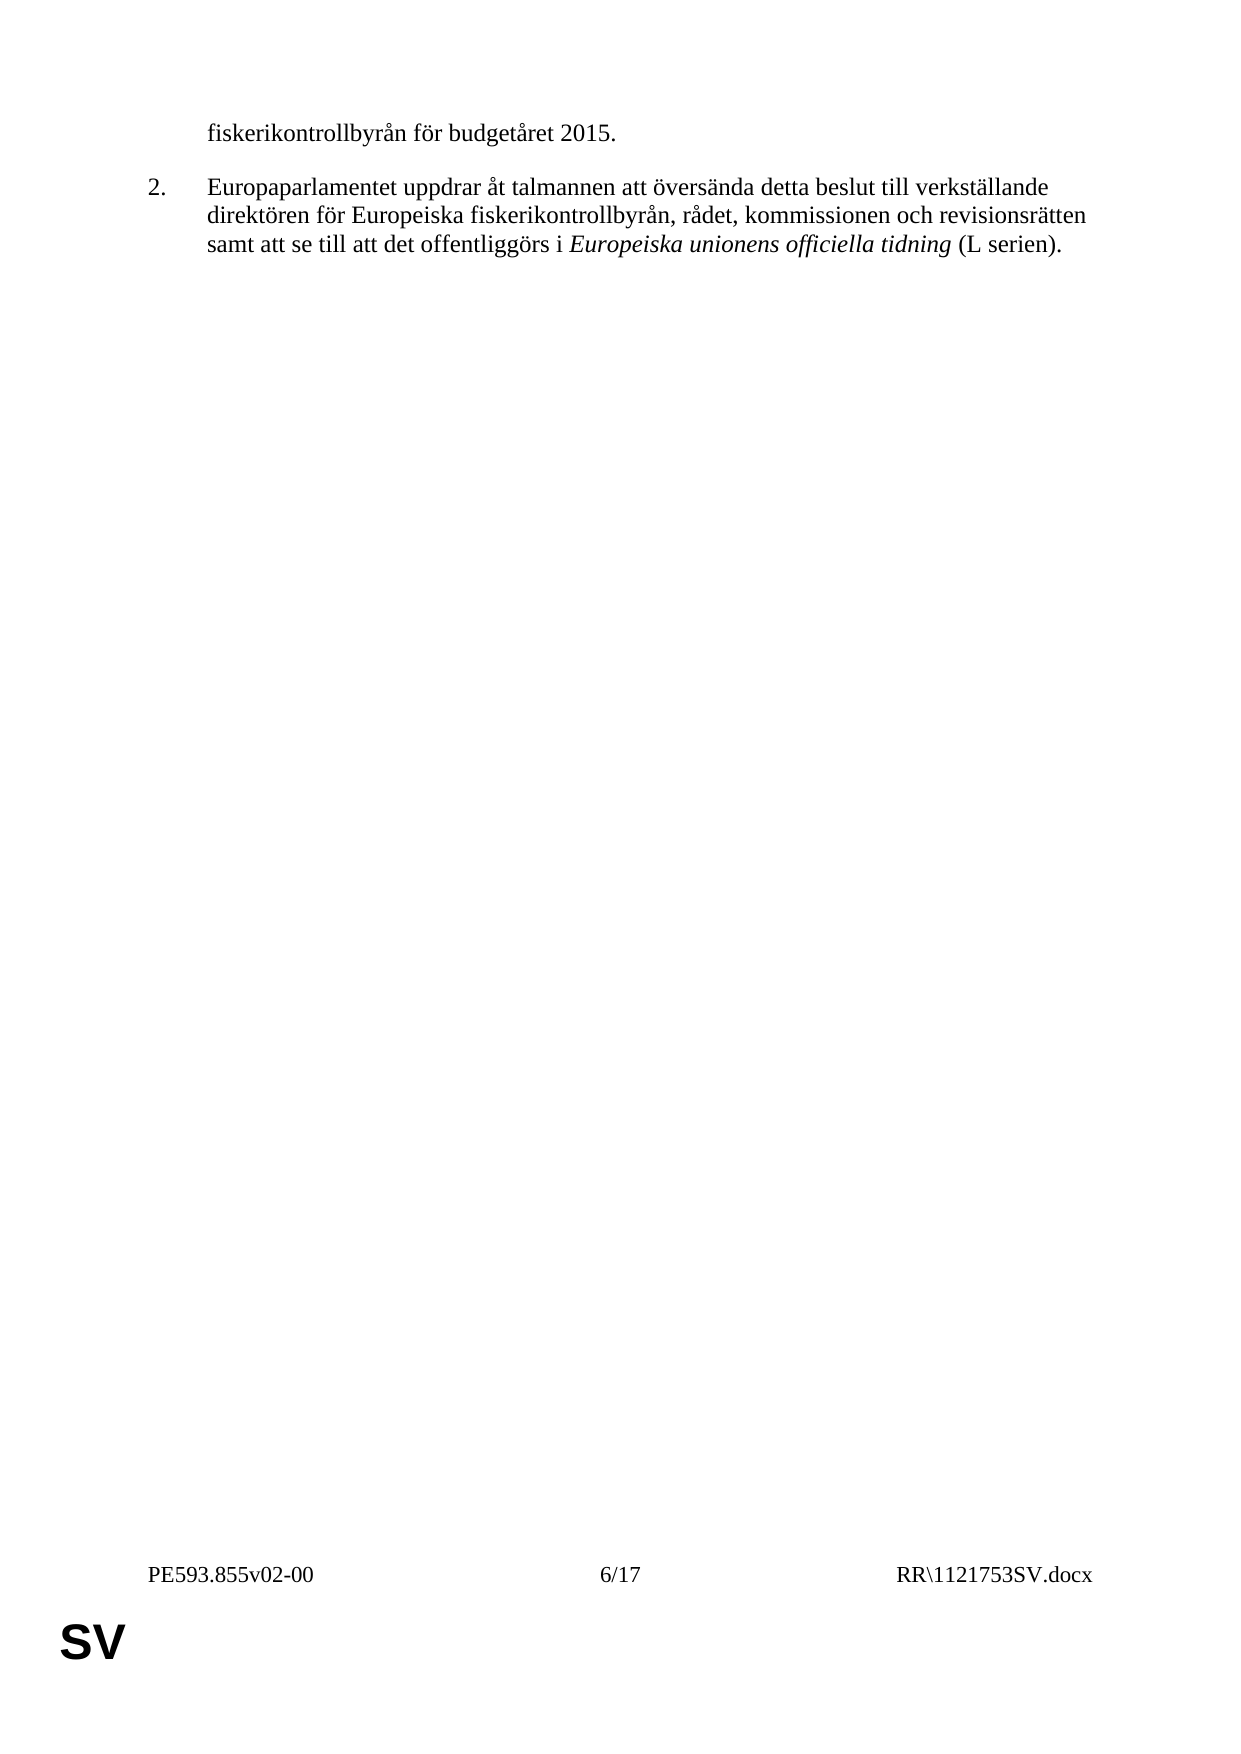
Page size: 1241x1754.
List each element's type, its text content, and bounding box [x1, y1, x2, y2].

text 2. Europaparlamentet uppdrar åt talmannen att översända detta beslut till verkställande direktören för Europeiska fiskerikontrollbyrån, rådet, kommissionen och revisionsrätten samt att se till att det offentliggörs i Europeiska unionens officiella tidning (L serien). [148, 172, 1092, 258]
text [148, 118, 1092, 147]
